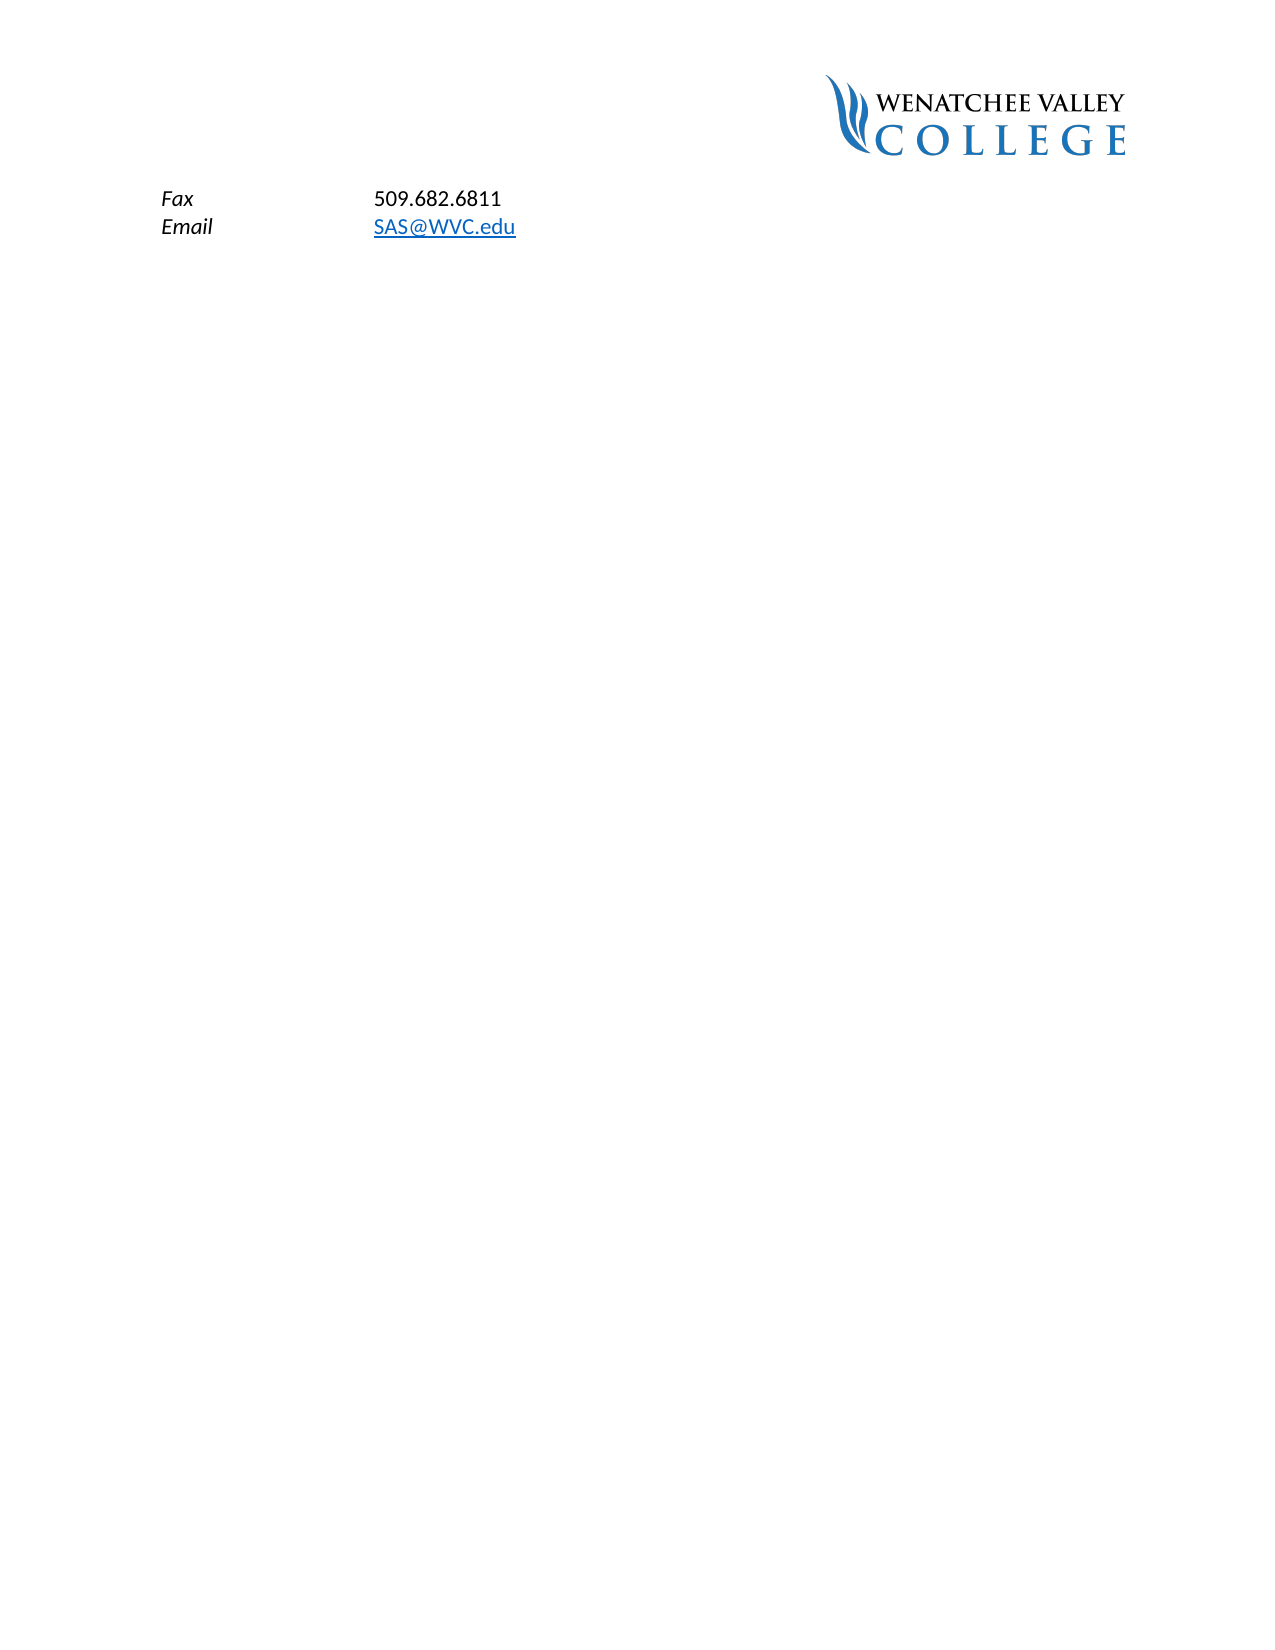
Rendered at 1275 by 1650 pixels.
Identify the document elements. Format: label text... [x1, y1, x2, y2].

table_cell Email [150, 212, 362, 268]
table_cell 509.682.6811 [363, 184, 1125, 212]
table_cell SAS@WVC.edu [363, 212, 1125, 268]
picture [824, 75, 1125, 156]
table_cell Fax [150, 184, 362, 212]
